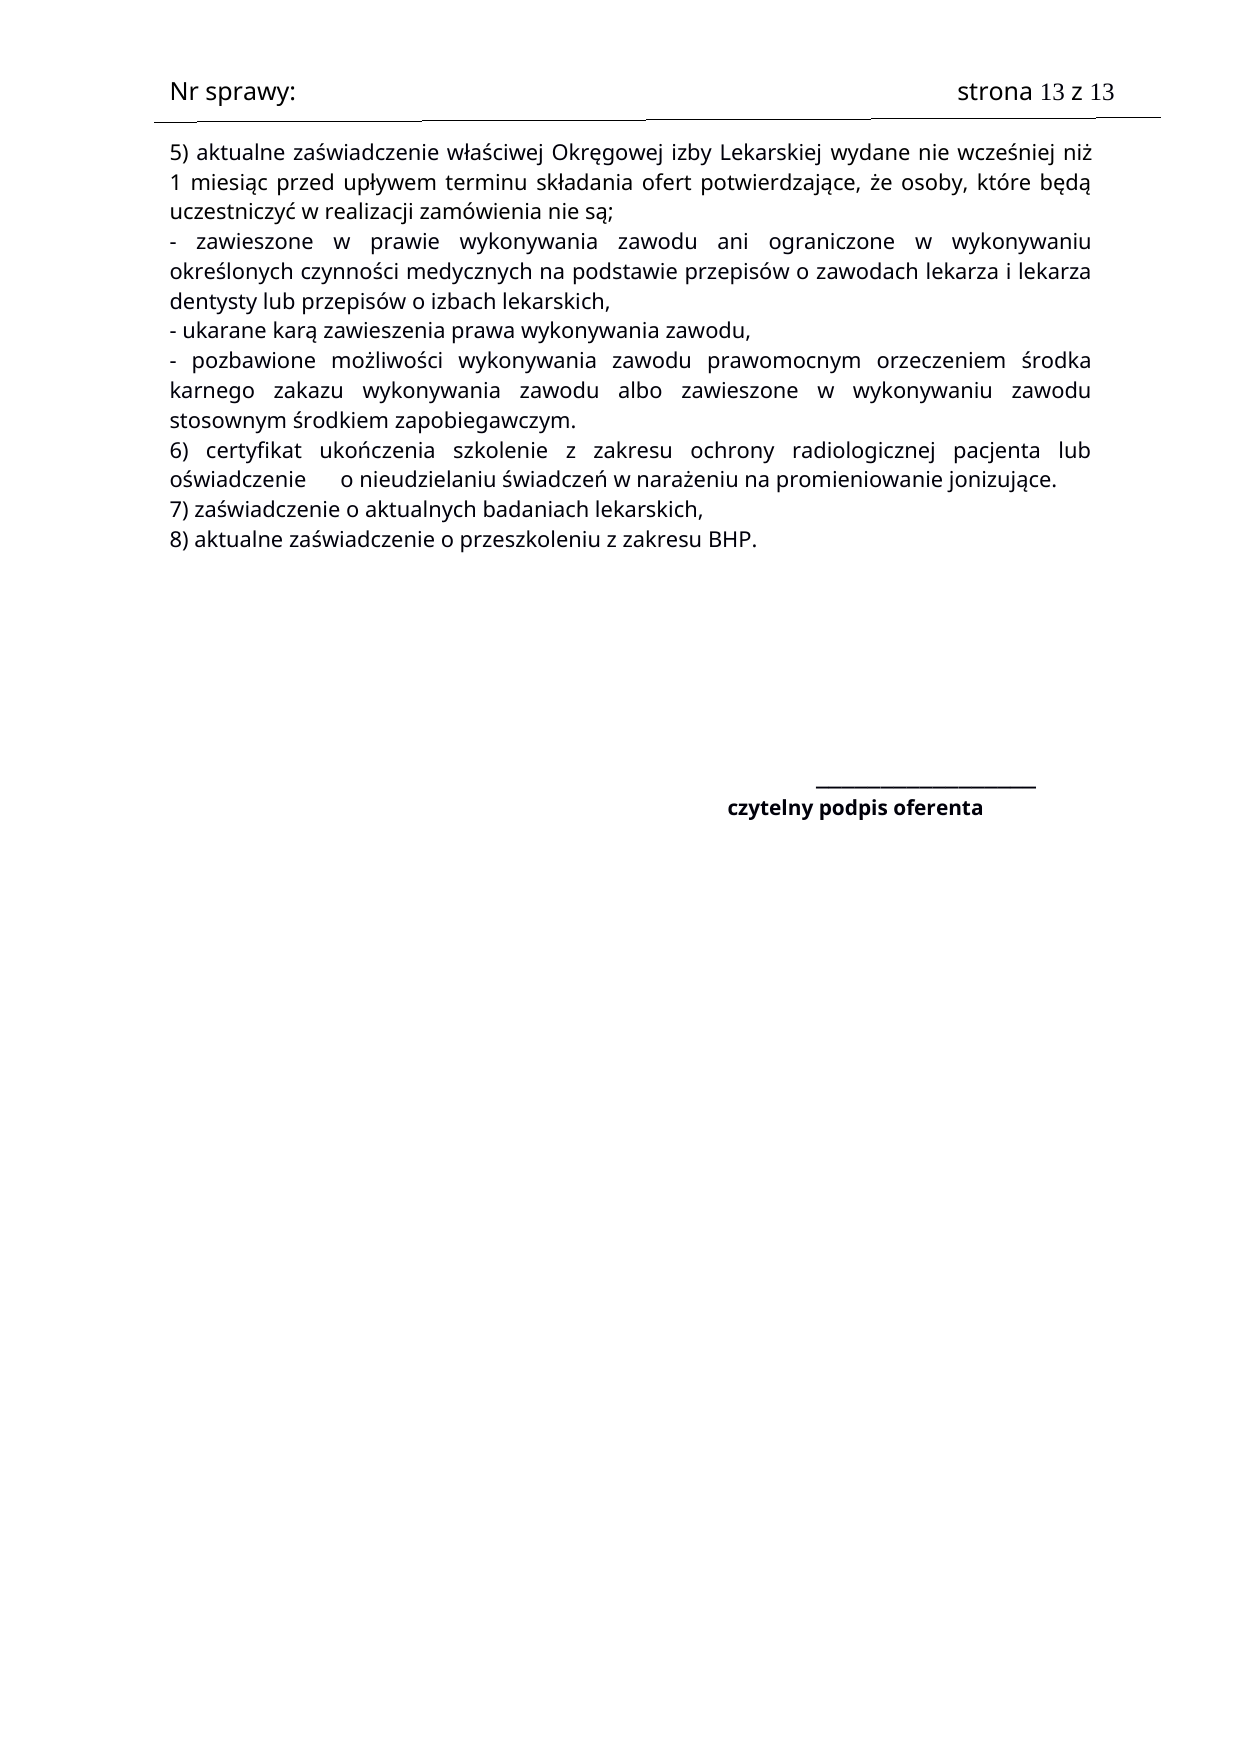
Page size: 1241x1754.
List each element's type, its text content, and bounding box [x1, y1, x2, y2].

text - zawieszone w prawie wykonywania zawodu ani ograniczone w wykonywaniu określonych czynności medycznych na podstawie przepisów o zawodach lekarza i lekarza dentysty lub przepisów o izbach lekarskich, [169, 226, 1092, 315]
text 5) aktualne zaświadczenie właściwej Okręgowej izby Lekarskiej wydane nie wcześniej niż 1 miesiąc przed upływem terminu składania ofert potwierdzające, że osoby, które będą uczestniczyć w realizacji zamówienia nie są; [169, 137, 1092, 226]
text 8) aktualne zaświadczenie o przeszkoleniu z zakresu BHP. [169, 524, 1092, 554]
text 6) certyfikat ukończenia szkolenie z zakresu ochrony radiologicznej pacjenta lub oświadczenie o nieudzielaniu świadczeń w narażeniu na promieniowanie jonizujące. [169, 434, 1092, 494]
text - pozbawione możliwości wykonywania zawodu prawomocnym orzeczeniem środka karnego zakazu wykonywania zawodu albo zawieszone w wykonywaniu zawodu stosownym środkiem zapobiegawczym. [169, 345, 1092, 434]
text 7) zaświadczenie o aktualnych badaniach lekarskich, [169, 494, 1092, 524]
text - ukarane karą zawieszenia prawa wykonywania zawodu, [169, 315, 1092, 345]
text _________________ [723, 753, 1092, 793]
text czytelny podpis oferenta [169, 793, 1092, 821]
